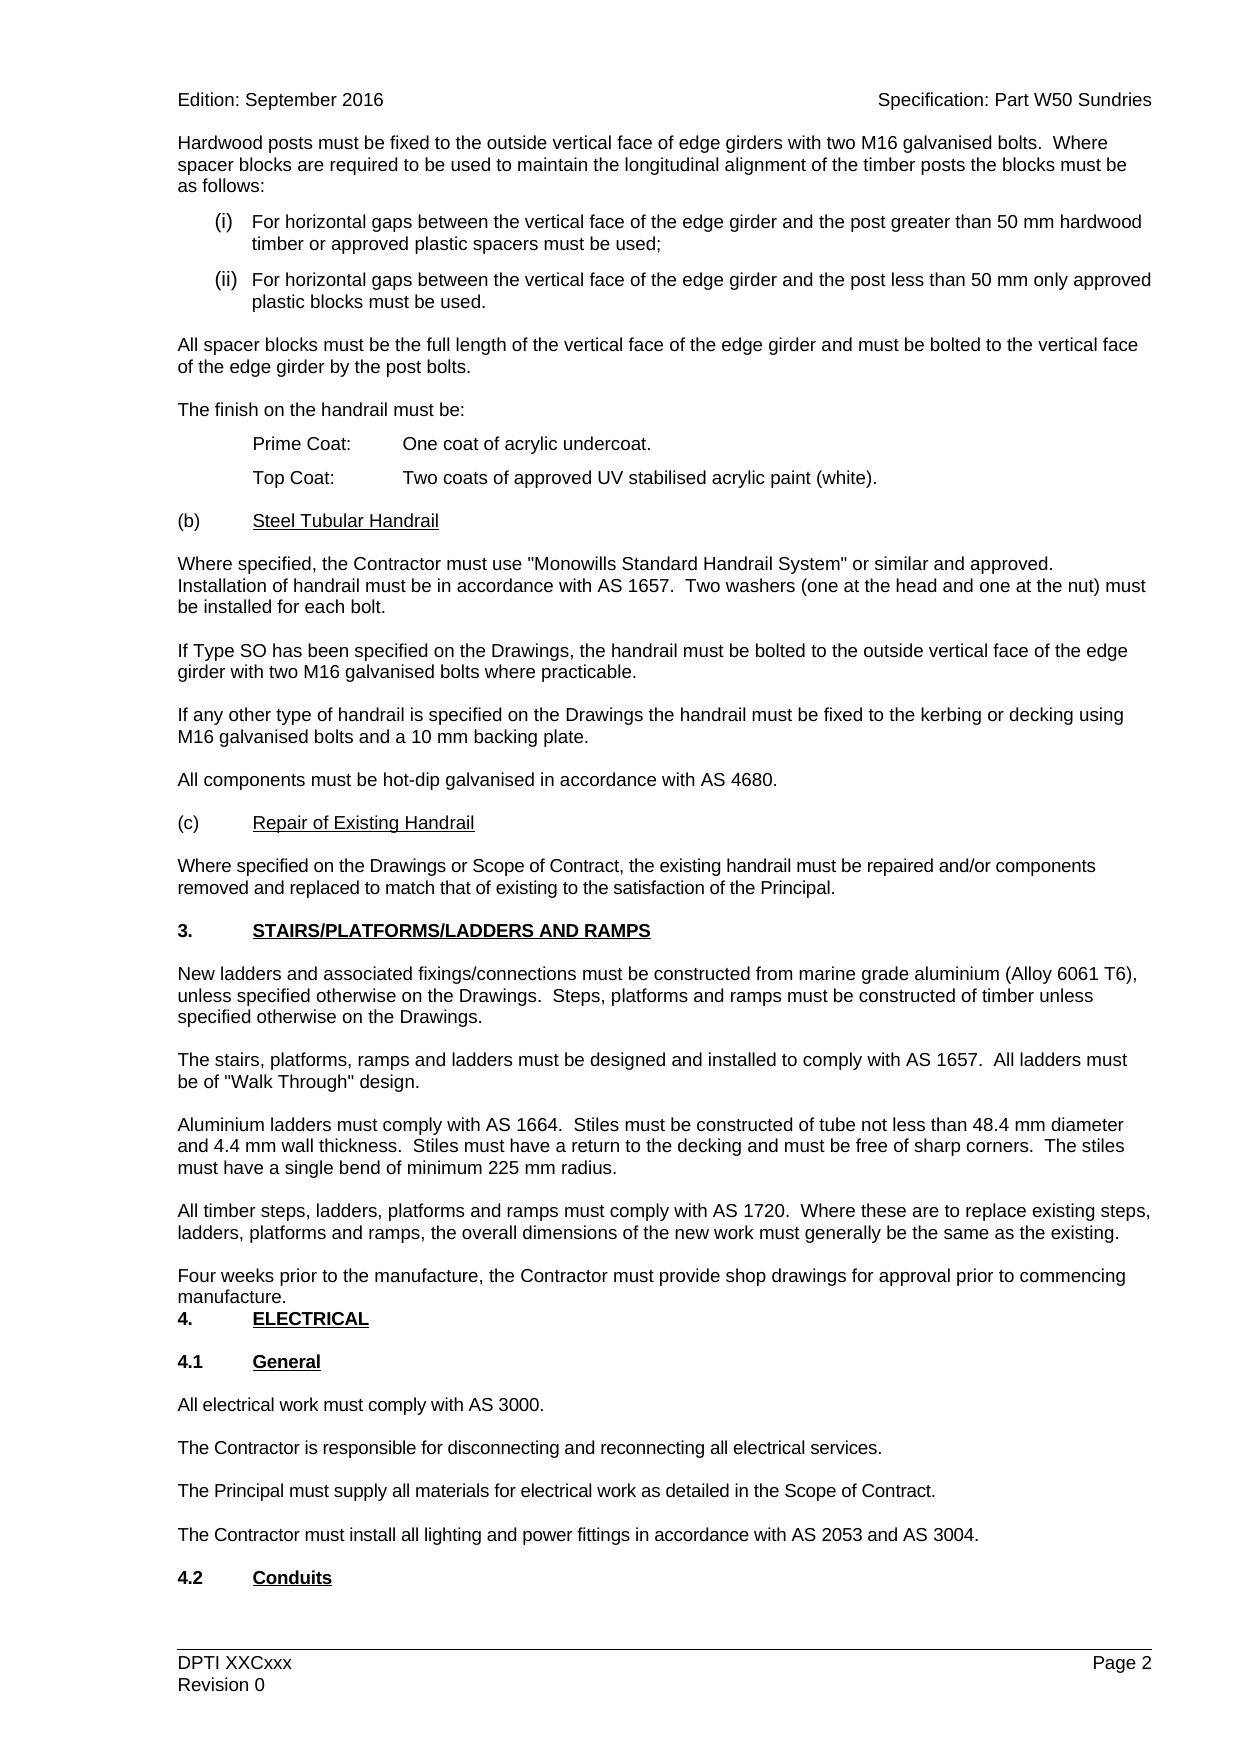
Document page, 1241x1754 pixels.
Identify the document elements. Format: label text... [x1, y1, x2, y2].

text All spacer blocks must be the full length of the vertical face of the edge girder and must be bolted to the vertical face of the edge girder by the post bolts. [177, 334, 1152, 377]
text All timber steps, ladders, platforms and ramps must comply with AS 1720. Where these are to replace existing steps, ladders, platforms and ramps, the overall dimensions of the new work must generally be the same as the existing. [177, 1200, 1152, 1243]
text Where specified on the Drawings or Scope of Contract, the existing handrail must be repaired and/or components removed and replaced to match that of existing to the satisfaction of the Principal. [177, 855, 1152, 898]
text If Type SO has been specified on the Drawings, the handrail must be bolted to the outside vertical face of the edge girder with two M16 galvanised bolts where practicable. [177, 639, 1152, 682]
text All components must be hot-dip galvanised in accordance with AS 4680. [177, 769, 1152, 790]
text The Contractor is responsible for disconnecting and reconnecting all electrical services. [177, 1437, 1152, 1459]
text All electrical work must comply with AS 3000. [177, 1394, 1152, 1416]
text If any other type of handrail is specified on the Drawings the handrail must be fixed to the kerbing or decking using M16 galvanised bolts and a 10 mm backing plate. [177, 704, 1152, 747]
text Prime Coat: One coat of acrylic undercoat. [177, 433, 1152, 454]
list For horizontal gaps between the vertical face of the edge girder and the post greater than 50 mm hardwood timber or approved plastic spacers must be used; [214, 209, 1152, 254]
text The Principal must supply all materials for electrical work as detailed in the Scope of Contract. [177, 1480, 1152, 1502]
text 4.1 General [177, 1351, 1152, 1372]
text The Contractor must install all lighting and power fittings in accordance with AS 2053 and AS 3004. [177, 1523, 1152, 1545]
text Hardwood posts must be fixed to the outside vertical face of edge girders with two M16 galvanised bolts. Where spacer blocks are required to be used to maintain the longitudinal alignment of the timber posts the blocks must be as follows: [177, 132, 1152, 196]
list For horizontal gaps between the vertical face of the edge girder and the post less than 50 mm only approved plastic blocks must be used. [214, 267, 1152, 312]
text New ladders and associated fixings/connections must be constructed from marine grade aluminium (Alloy 6061 T6), unless specified otherwise on the Drawings. Steps, platforms and ramps must be constructed of timber unless specified otherwise on the Drawings. [177, 963, 1152, 1027]
text Aluminium ladders must comply with AS 1664. Stiles must be constructed of tube not less than 48.4 mm diameter and 4.4 mm wall thickness. Stiles must have a return to the decking and must be free of sharp corners. The stiles must have a single bend of minimum 225 mm radius. [177, 1114, 1152, 1178]
text 4. ELECTRICAL [177, 1308, 1152, 1329]
text The finish on the handrail must be: [177, 399, 1152, 420]
text 3. STAIRS/PLATFORMS/LADDERS AND RAMPS [177, 920, 1152, 941]
text Four weeks prior to the manufacture, the Contractor must provide shop drawings for approval prior to commencing manufacture. [177, 1265, 1152, 1308]
text Top Coat: Two coats of approved UV stabilised acrylic paint (white). [177, 467, 1152, 488]
text Where specified, the Contractor must use "Monowills Standard Handrail System" or similar and approved. Installation of handrail must be in accordance with AS 1657. Two washers (one at the head and one at the nut) must be installed for each bolt. [177, 553, 1152, 618]
text (b) Steel Tubular Handrail [177, 510, 1152, 532]
text (c) Repair of Existing Handrail [177, 812, 1152, 833]
text The stairs, platforms, ramps and ladders must be designed and installed to comply with AS 1657. All ladders must be of "Walk Through" design. [177, 1049, 1152, 1092]
text 4.2 Conduits [177, 1567, 1152, 1588]
